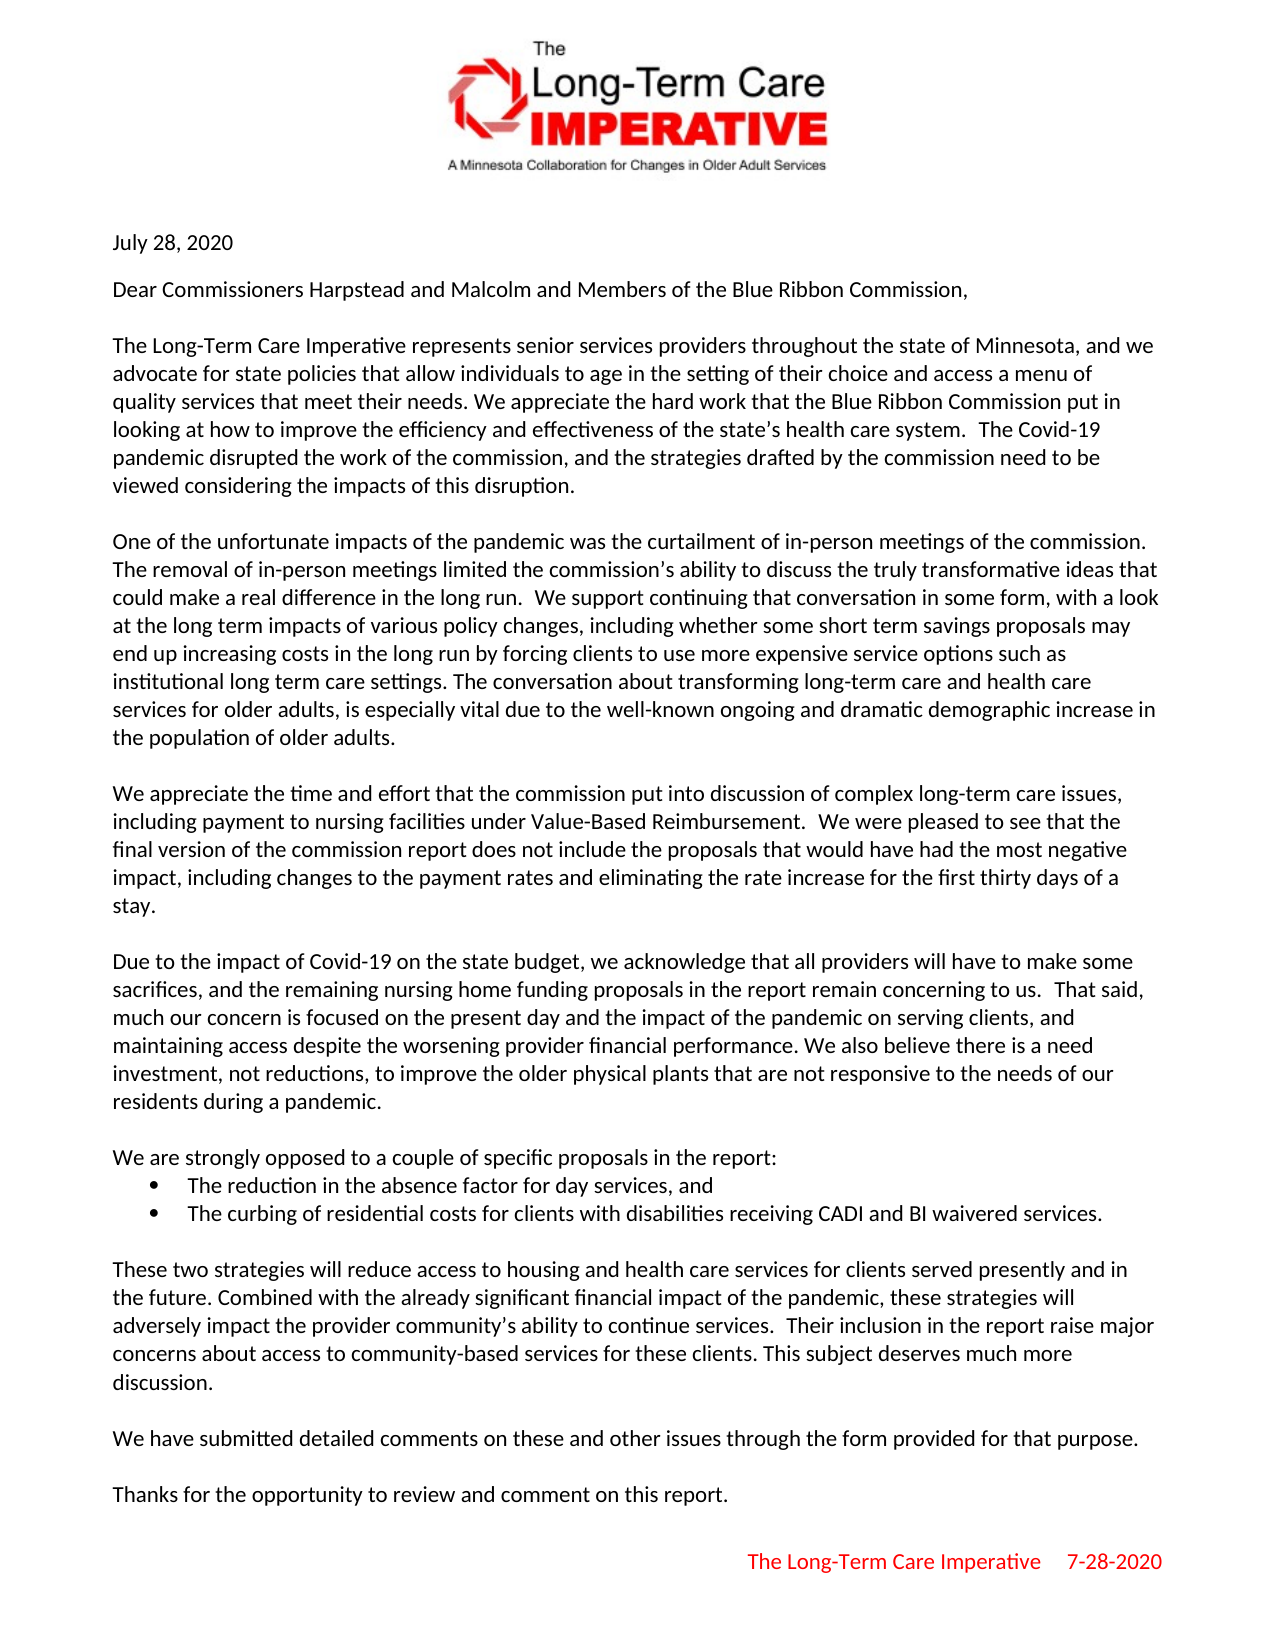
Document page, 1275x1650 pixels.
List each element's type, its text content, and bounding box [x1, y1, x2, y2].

list The curbing of residential costs for clients with disabilities receiving CADI and BI waivered services. [150, 1199, 1162, 1227]
text July 28, 2020 [112, 228, 1162, 256]
text Thanks for the opportunity to review and comment on this report. [112, 1480, 1162, 1508]
text We are strongly opposed to a couple of specific proposals in the report: [112, 1143, 1162, 1171]
text These two strategies will reduce access to housing and health care services for clients served presently and in the future. Combined with the already significant financial impact of the pandemic, these strategies will adversely impact the provider community’s ability to continue services. Their inclusion in the report raise major concerns about access to community-based services for these clients. This subject deserves much more discussion. [112, 1256, 1162, 1396]
text Due to the impact of Covid-19 on the state budget, we acknowledge that all providers will have to make some sacrifices, and the remaining nursing home funding proposals in the report remain concerning to us. That said, much our concern is focused on the present day and the impact of the pandemic on serving clients, and maintaining access despite the worsening provider financial performance. We also believe there is a need investment, not reductions, to improve the older physical plants that are not responsive to the needs of our residents during a pandemic. [112, 947, 1162, 1115]
text Dear Commissioners Harpstead and Malcolm and Members of the Blue Ribbon Commission, [112, 275, 1162, 303]
list The reduction in the absence factor for day services, and [150, 1171, 1162, 1199]
picture [436, 28, 839, 181]
text One of the unfortunate impacts of the pandemic was the curtailment of in-person meetings of the commission. The removal of in-person meetings limited the commission’s ability to discuss the truly transformative ideas that could make a real difference in the long run. We support continuing that conversation in some form, with a look at the long term impacts of various policy changes, including whether some short term savings proposals may end up increasing costs in the long run by forcing clients to use more expensive service options such as institutional long term care settings. The conversation about transforming long-term care and health care services for older adults, is especially vital due to the well-known ongoing and dramatic demographic increase in the population of older adults. [112, 527, 1162, 751]
text We have submitted detailed comments on these and other issues through the form provided for that purpose. [112, 1424, 1162, 1452]
text We appreciate the time and effort that the commission put into discussion of complex long-term care issues, including payment to nursing facilities under Value-Based Reimbursement. We were pleased to see that the final version of the commission report does not include the proposals that would have had the most negative impact, including changes to the payment rates and eliminating the rate increase for the first thirty days of a stay. [112, 779, 1162, 919]
text The Long-Term Care Imperative represents senior services providers throughout the state of Minnesota, and we advocate for state policies that allow individuals to age in the setting of their choice and access a menu of quality services that meet their needs. We appreciate the hard work that the Blue Ribbon Commission put in looking at how to improve the efficiency and effectiveness of the state’s health care system. The Covid-19 pandemic disrupted the work of the commission, and the strategies drafted by the commission need to be viewed considering the impacts of this disruption. [112, 331, 1162, 499]
